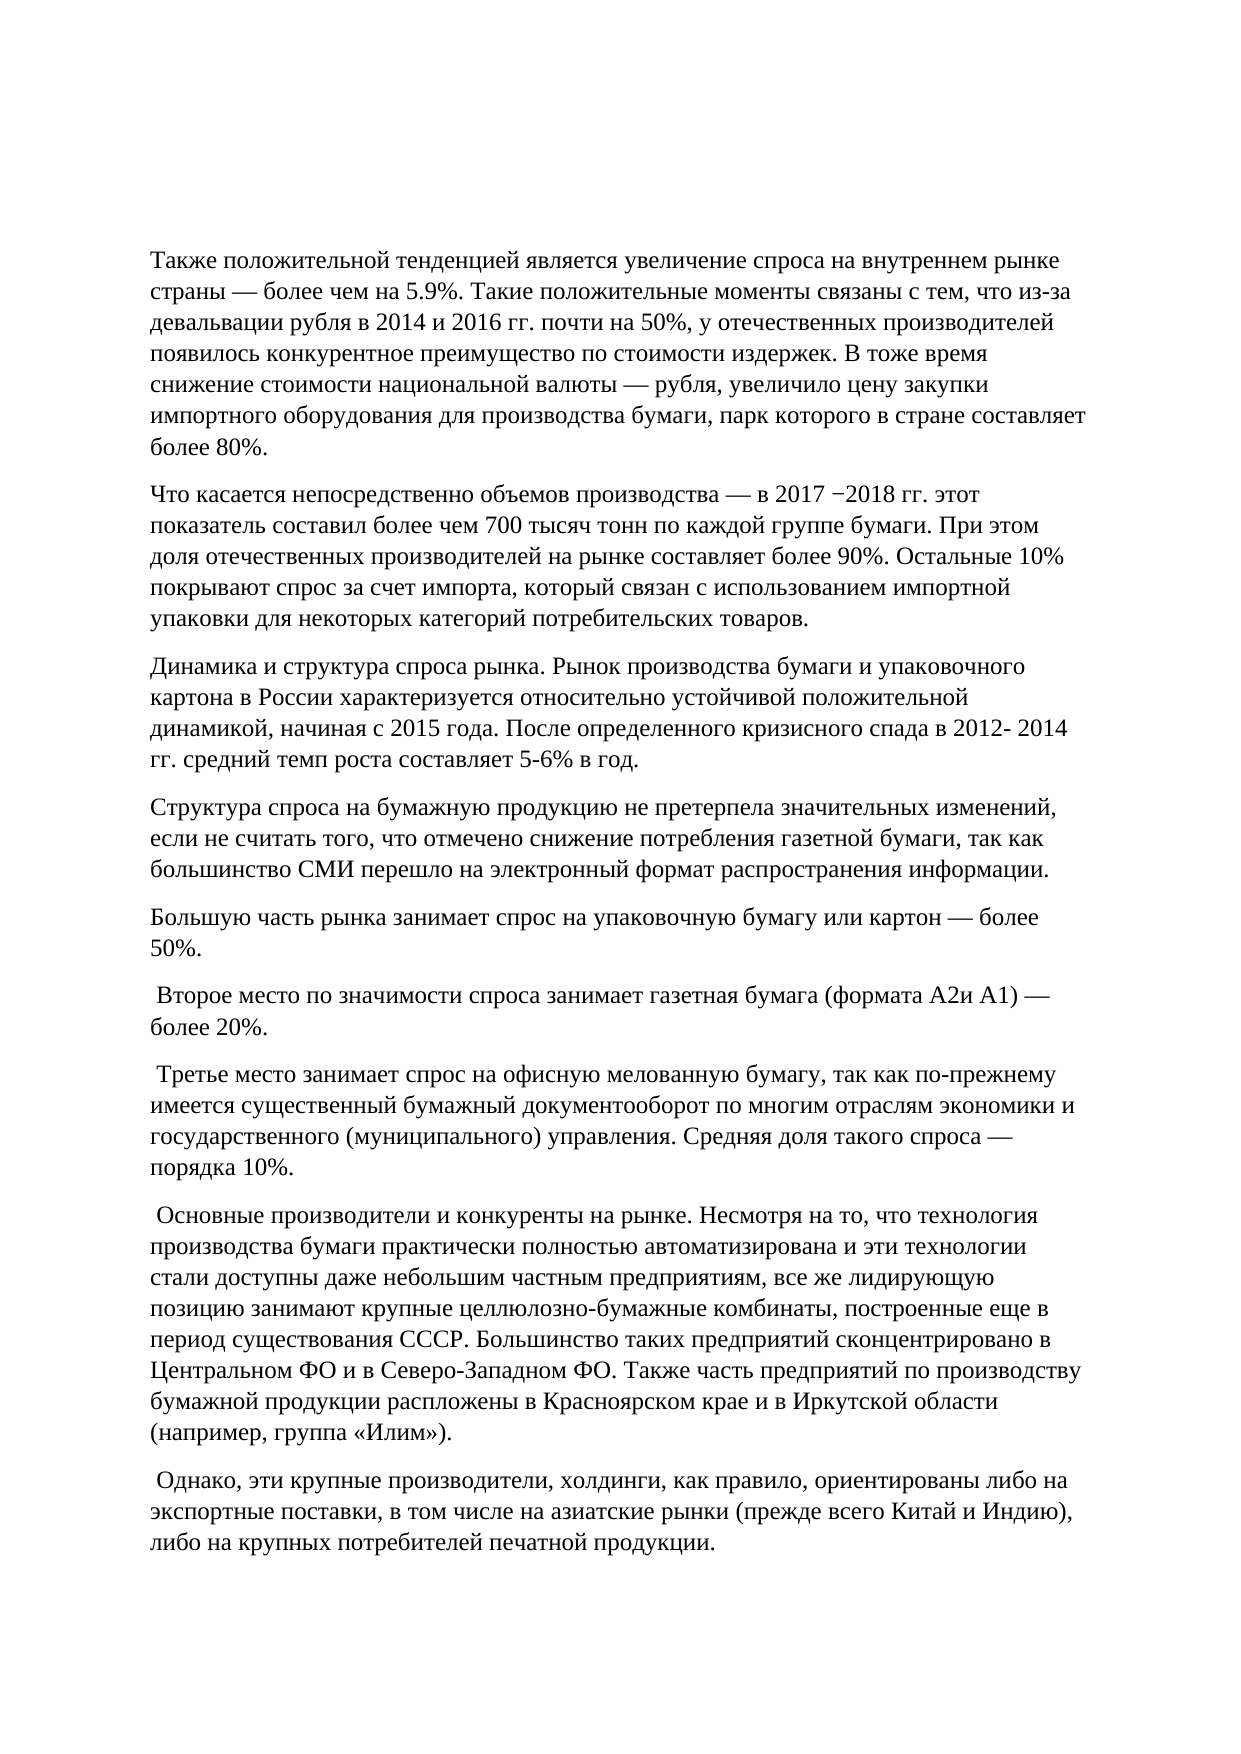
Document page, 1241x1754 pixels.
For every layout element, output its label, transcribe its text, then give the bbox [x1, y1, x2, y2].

text Третье место занимает спрос на офисную мелованную бумагу, так как по-прежнему имеется существенный бумажный документооборот по многим отраслям экономики и государственного (муниципального) управления. Средняя доля такого спроса — порядка 10%. [150, 1059, 1090, 1181]
text Также положительной тенденцией является увеличение спроса на внутреннем рынке страны — более чем на 5.9%. Такие положительные моменты связаны с тем, что из-за девальвации рубля в 2014 и 2016 гг. почти на 50%, у отечественных производителей появилось конкурентное преимущество по стоимости издержек. В тоже время снижение стоимости национальной валюты — рубля, увеличило цену закупки импортного оборудования для производства бумаги, парк которого в стране составляет более 80%. [150, 245, 1090, 460]
text Что касается непосредственно объемов производства — в 2017 −2018 гг. этот показатель составил более чем 700 тысяч тонн по каждой группе бумаги. При этом доля отечественных производителей на рынке составляет более 90%. Остальные 10% покрывают спрос за счет импорта, который связан с использованием импортной упаковки для некоторых категорий потребительских товаров. [150, 479, 1090, 632]
text Второе место по значимости спроса занимает газетная бумага (формата А2и А1) — более 20%. [150, 981, 1090, 1040]
text Большую часть рынка занимает спрос на упаковочную бумагу или картон — более 50%. [150, 902, 1090, 962]
text Однако, эти крупные производители, холдинги, как правило, ориентированы либо на экспортные поставки, в том числе на азиатские рынки (прежде всего Китай и Индию), либо на крупных потребителей печатной продукции. [150, 1465, 1090, 1556]
text Динамика и структура спроса рынка. Рынок производства бумаги и упаковочного картона в России характеризуется относительно устойчивой положительной динамикой, начиная с 2015 года. После определенного кризисного спада в 2012- 2014 гг. средний темп роста составляет 5-6% в год. [150, 651, 1090, 773]
text Основные производители и конкуренты на рынке. Несмотря на то, что технология производства бумаги практически полностью автоматизирована и эти технологии стали доступны даже небольшим частным предприятиям, все же лидирующую позицию занимают крупные целлюлозно-бумажные комбинаты, построенные еще в период существования СССР. Большинство таких предприятий сконцентрировано в Центральном ФО и в Северо-Западном ФО. Также часть предприятий по производству бумажной продукции распложены в Красноярском крае и в Иркутской области (например, группа «Илим»). [150, 1200, 1090, 1446]
text Структура спроса на бумажную продукцию не претерпела значительных изменений, если не считать того, что отмечено снижение потребления газетной бумаги, так как большинство СМИ перешло на электронный формат распространения информации. [150, 792, 1090, 883]
